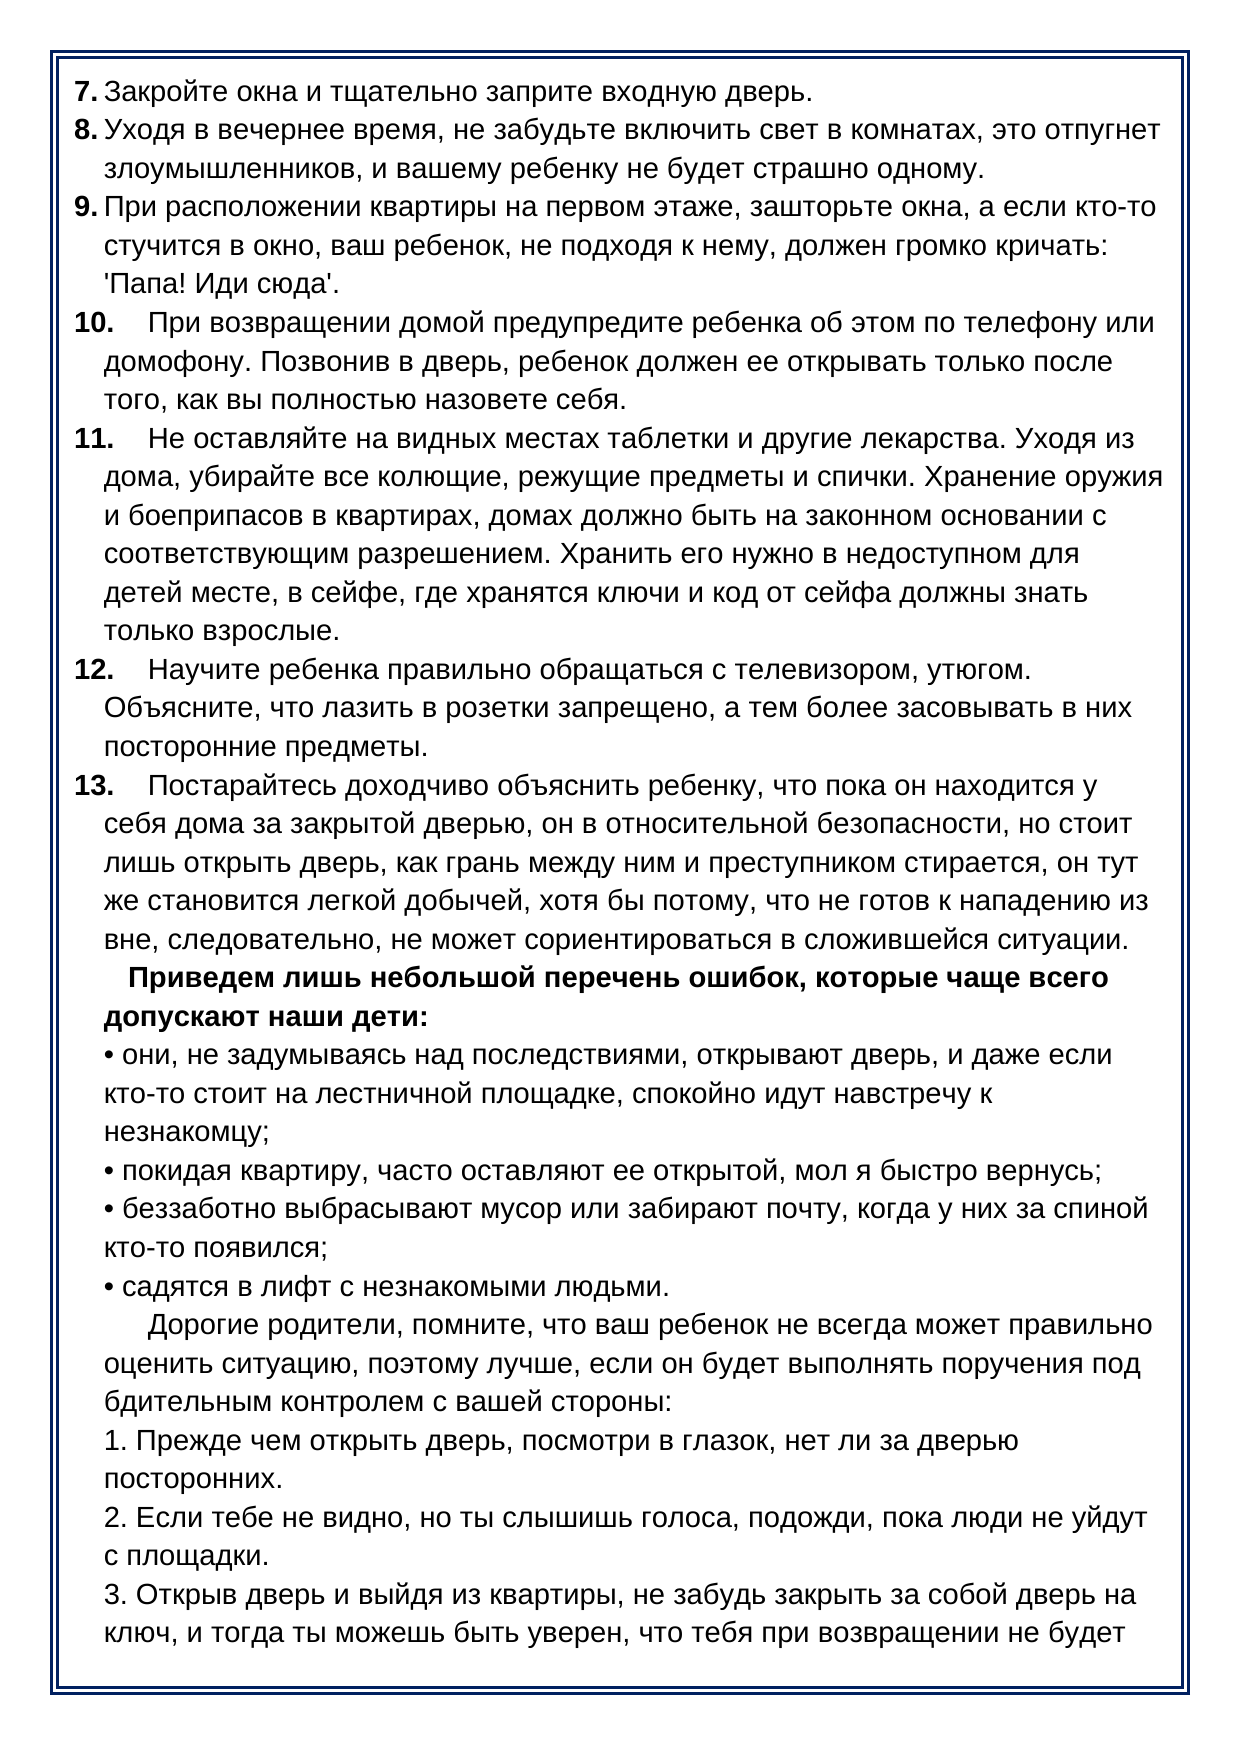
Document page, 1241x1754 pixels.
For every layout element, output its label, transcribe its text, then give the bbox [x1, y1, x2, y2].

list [103, 1307, 1167, 1649]
list При расположении квартиры на первом этаже, зашторьте окна, а если кто-то стучится в окно, ваш ребенок, не подходя к нему, должен громко кричать: 'Папа! Иди сюда'. [74, 189, 1167, 300]
list Уходя в вечернее время, не забудьте включить свет в комнатах, это отпугнет злоумышленников, и вашему ребенку не будет страшно одному. [74, 112, 1167, 184]
list Постарайтесь доходчиво объяснить ребенку, что пока он находится у себя дома за закрытой дверью, он в относительной безопасности, но стоит лишь открыть дверь, как грань между ним и преступником стирается, он тут же становится легкой добычей, хотя бы потому, что не готов к нападению из вне, следовательно, не может сориентироваться в сложившейся ситуации. [74, 768, 1167, 955]
list При возвращении домой предупредите ребенка об этом по телефону или домофону. Позвонив в дверь, ребенок должен ее открывать только после того, как вы полностью назовете себя. [74, 305, 1167, 416]
list Научите ребенка правильно обращаться с телевизором, утюгом. Объясните, что лазить в розетки запрещено, а тем более засовывать в них посторонние предметы. [74, 652, 1167, 763]
list Приведем лишь небольшой перечень ошибок, которые чаще всего допускают наши дети: • они, не задумываясь над последствиями, открывают дверь, и даже если кто-то стоит на лестничной площадке, спокойно идут навстречу к незнакомцу; • покидая квартиру, часто оставляют ее открытой, мол я быстро вернусь; • беззаботно выбрасывают мусор или забирают почту, когда у них за спиной кто-то появился; • садятся в лифт с незнакомыми людьми. [103, 960, 1167, 1302]
list Не оставляйте на видных местах таблетки и другие лекарства. Уходя из дома, убирайте все колющие, режущие предметы и спички. Хранение оружия и боеприпасов в квартирах, домах должно быть на законном основании с соответствующим разрешением. Хранить его нужно в недоступном для детей месте, в сейфе, где хранятся ключи и код от сейфа должны знать только взрослые. [74, 421, 1167, 647]
list Закройте окна и тщательно заприте входную дверь. [74, 74, 1167, 107]
